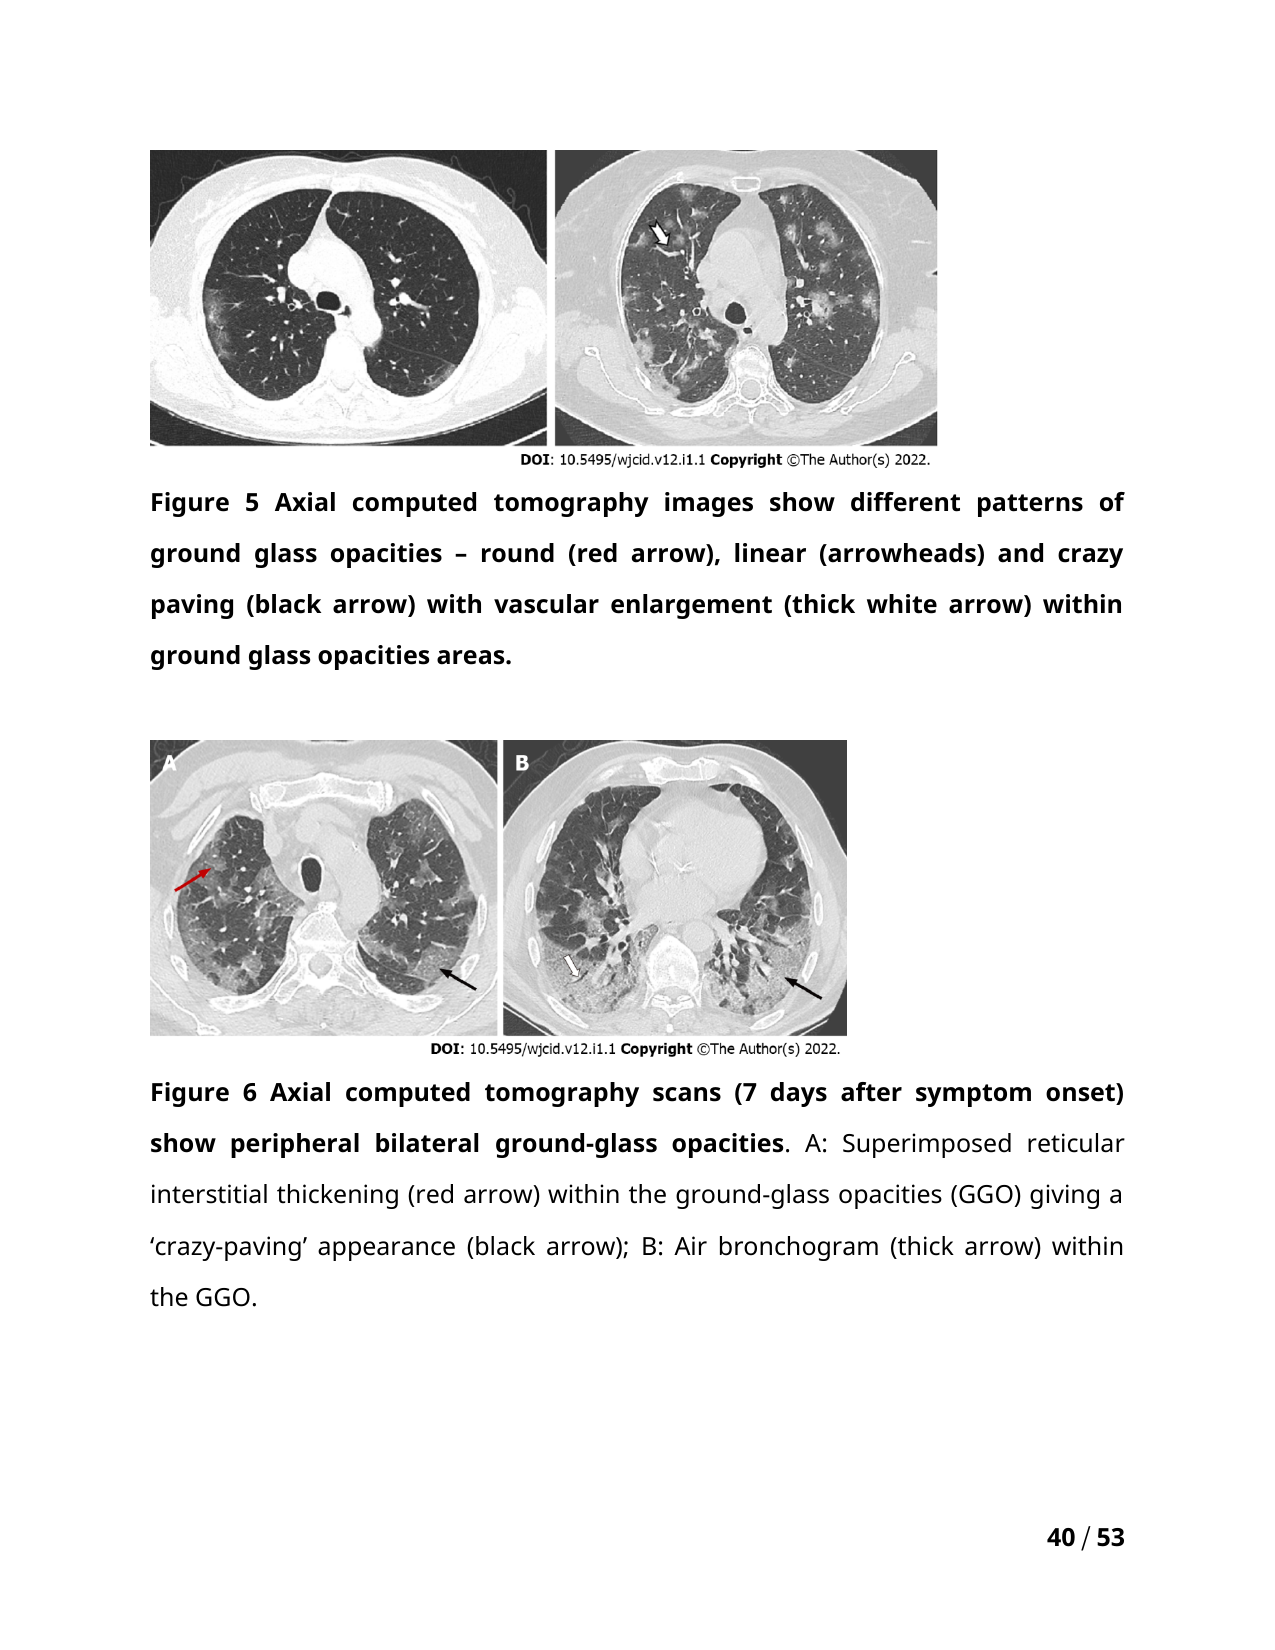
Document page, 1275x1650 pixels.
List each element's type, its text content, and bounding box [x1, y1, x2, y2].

picture [150, 150, 938, 471]
text Figure 6 Axial computed tomography scans (7 days after symptom onset) show peripheral bilateral ground-glass opacities. A: Superimposed reticular interstitial thickening (red arrow) within the ground-glass opacities (GGO) giving a ‘crazy-paving’ appearance (black arrow); B: Air bronchogram (thick arrow) within the GGO. [150, 1075, 1125, 1313]
text Figure 5 Axial computed tomography images show different patterns of ground glass opacities – round (red arrow), linear (arrowheads) and crazy paving (black arrow) with vascular enlargement (thick white arrow) within ground glass opacities areas. [150, 485, 1125, 672]
picture [150, 740, 847, 1061]
